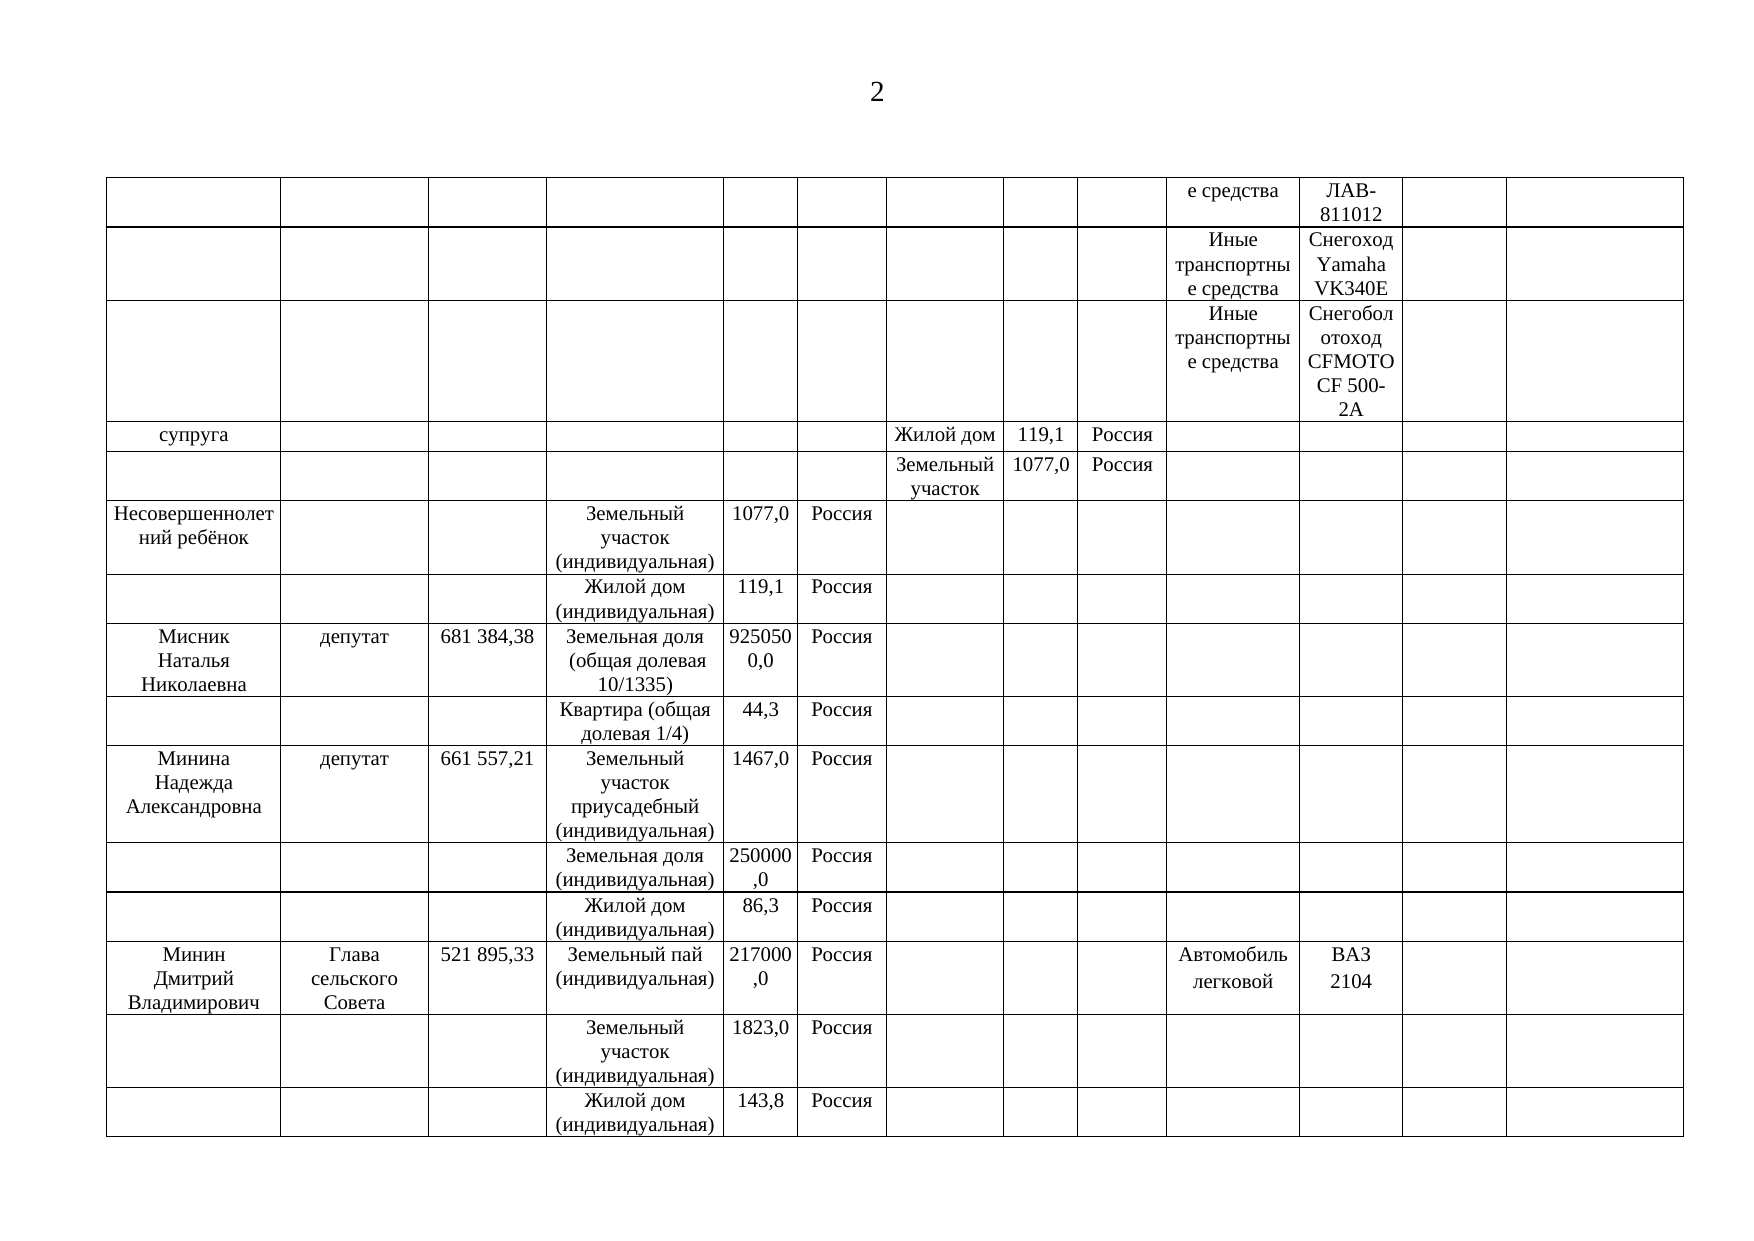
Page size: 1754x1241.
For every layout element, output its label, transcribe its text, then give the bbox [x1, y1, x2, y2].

table_cell [1300, 624, 1402, 696]
table_cell [429, 228, 546, 299]
table_cell [1300, 575, 1402, 623]
table_cell Жилой дом (индивидуальная) [547, 575, 723, 623]
table_cell Земельный участок (индивидуальная) [547, 501, 723, 573]
table_cell [1167, 422, 1299, 451]
table_cell супруга [107, 422, 280, 451]
table_cell Россия [798, 746, 886, 842]
table_cell Снегоболотоход CFMOTO CF 500-2A [1300, 301, 1402, 421]
table_cell [1403, 746, 1506, 842]
table_cell [1300, 697, 1402, 745]
table_cell [724, 301, 797, 421]
table_cell 521 895,33 [429, 942, 546, 1014]
table_cell [1167, 746, 1299, 842]
table_cell [1507, 697, 1683, 745]
table_cell Жилой дом [887, 422, 1003, 451]
table_cell [1004, 843, 1077, 891]
table_cell Автомобиль легковой [1167, 942, 1299, 1014]
table_cell [1300, 746, 1402, 842]
table_cell [1167, 452, 1299, 500]
table_cell [547, 178, 723, 226]
table_cell [107, 228, 280, 299]
table_cell [724, 228, 797, 299]
table_cell [1403, 942, 1506, 1014]
table_cell 681 384,38 [429, 624, 546, 696]
table_cell [1078, 843, 1166, 891]
table_cell [887, 746, 1003, 842]
table_cell [547, 452, 723, 500]
table_cell [429, 422, 546, 451]
table_cell [1507, 501, 1683, 573]
table_cell [1403, 301, 1506, 421]
table_cell Глава сельского Совета [281, 942, 428, 1014]
table_cell Иные транспортные средства [1167, 301, 1299, 421]
table_cell [1403, 697, 1506, 745]
table_cell [429, 843, 546, 891]
table_cell [798, 228, 886, 299]
table_cell Россия [798, 893, 886, 941]
table_cell [1507, 301, 1683, 421]
table_cell [1078, 178, 1166, 226]
table_cell 217000,0 [724, 942, 797, 1014]
table_cell [1403, 893, 1506, 941]
table_cell 1467,0 [724, 746, 797, 842]
table_cell [1300, 501, 1402, 573]
table_cell Минин Дмитрий Владимирович [107, 942, 280, 1014]
table_cell [429, 501, 546, 573]
table_cell [547, 422, 723, 451]
table_cell [1507, 624, 1683, 696]
table_cell Жилой дом (индивидуальная) [547, 893, 723, 941]
table_cell Россия [798, 843, 886, 891]
table_cell Россия [798, 1088, 886, 1136]
table_cell Россия [798, 575, 886, 623]
table_cell Россия [798, 624, 886, 696]
table_cell [887, 942, 1003, 1014]
table_cell депутат [281, 746, 428, 842]
table_cell [798, 301, 886, 421]
table_cell [1167, 697, 1299, 745]
table_cell [281, 452, 428, 500]
table_cell [1167, 1015, 1299, 1087]
table_cell [281, 1088, 428, 1136]
table_cell [429, 697, 546, 745]
table_cell Земельный участок приусадебный (индивидуальная) [547, 746, 723, 842]
table_cell [281, 422, 428, 451]
table_cell [1167, 575, 1299, 623]
table_cell 119,1 [1004, 422, 1077, 451]
table_cell [1004, 697, 1077, 745]
table_cell [1403, 178, 1506, 226]
table_cell [107, 893, 280, 941]
table_cell [1004, 746, 1077, 842]
table_cell [1167, 893, 1299, 941]
table_cell [1300, 422, 1402, 451]
table_cell [281, 575, 428, 623]
table_cell [1078, 942, 1166, 1014]
table_cell [887, 843, 1003, 891]
table_cell [1004, 501, 1077, 573]
table_cell [1300, 843, 1402, 891]
table_cell [281, 178, 428, 226]
table_cell [1507, 575, 1683, 623]
table_cell [724, 422, 797, 451]
table_cell [281, 228, 428, 299]
table_cell [1078, 746, 1166, 842]
table_cell 661 557,21 [429, 746, 546, 842]
table_cell [281, 301, 428, 421]
table_cell Иные транспортные средства [1167, 228, 1299, 299]
table_cell Земельный участок (индивидуальная) [547, 1015, 723, 1087]
table_cell [281, 893, 428, 941]
table_cell [429, 178, 546, 226]
table_cell [724, 452, 797, 500]
table_cell [429, 1015, 546, 1087]
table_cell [1167, 178, 1299, 226]
table_cell [1507, 942, 1683, 1014]
table_cell [887, 228, 1003, 299]
table_cell Россия [798, 1015, 886, 1087]
table_cell [1004, 1088, 1077, 1136]
table_cell 9250500,0 [724, 624, 797, 696]
table_cell [887, 501, 1003, 573]
table_cell [1300, 452, 1402, 500]
table_cell [1403, 1088, 1506, 1136]
table_cell [1004, 1015, 1077, 1087]
table_cell [798, 422, 886, 451]
table_cell [1300, 893, 1402, 941]
table_cell [1507, 178, 1683, 226]
table_cell [887, 301, 1003, 421]
table_cell [887, 178, 1003, 226]
table_cell [1507, 452, 1683, 500]
table_cell [1403, 501, 1506, 573]
table_cell Несовершеннолетний ребёнок [107, 501, 280, 573]
table_cell [1300, 1088, 1402, 1136]
table_cell [798, 452, 886, 500]
table_cell депутат [281, 624, 428, 696]
table_cell [1403, 843, 1506, 891]
table_cell Россия [798, 697, 886, 745]
table_cell [887, 697, 1003, 745]
table_cell [429, 575, 546, 623]
table_cell 44,3 [724, 697, 797, 745]
table_cell [429, 452, 546, 500]
table_cell 143,8 [724, 1088, 797, 1136]
table_cell 1077,0 [724, 501, 797, 573]
table_cell [107, 178, 280, 226]
table_cell 1823,0 [724, 1015, 797, 1087]
table_cell [1300, 1015, 1402, 1087]
table_cell [1167, 501, 1299, 573]
table_cell Жилой дом (индивидуальная) [547, 1088, 723, 1136]
table_cell [887, 624, 1003, 696]
table_cell [1078, 893, 1166, 941]
table_cell [1078, 1015, 1166, 1087]
table_cell [887, 1015, 1003, 1087]
table_cell [107, 452, 280, 500]
table_cell [281, 501, 428, 573]
table_cell [1167, 624, 1299, 696]
table_cell [1004, 178, 1077, 226]
table_cell [1004, 942, 1077, 1014]
table_cell 119,1 [724, 575, 797, 623]
table_cell [1078, 301, 1166, 421]
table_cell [1300, 178, 1402, 226]
table_cell 250000,0 [724, 843, 797, 891]
table_cell [547, 228, 723, 299]
table_cell [1167, 1088, 1299, 1136]
table_cell [887, 893, 1003, 941]
table_cell Минина Надежда Александровна [107, 746, 280, 842]
table_cell [1004, 575, 1077, 623]
table_cell ВАЗ 2104 [1300, 942, 1402, 1014]
table_cell [281, 843, 428, 891]
table_cell Земельный участок [887, 452, 1003, 500]
table_cell Россия [1078, 452, 1166, 500]
table_cell [887, 575, 1003, 623]
table_cell [107, 575, 280, 623]
table_cell [429, 893, 546, 941]
table_cell [1403, 1015, 1506, 1087]
table_cell 86,3 [724, 893, 797, 941]
table_cell [1078, 501, 1166, 573]
table_cell Россия [1078, 422, 1166, 451]
table_cell [1507, 843, 1683, 891]
table_cell [1507, 422, 1683, 451]
table_cell [1403, 228, 1506, 299]
table_cell [1403, 452, 1506, 500]
table_cell [281, 697, 428, 745]
table_cell Мисник Наталья Николаевна [107, 624, 280, 696]
table_cell [1004, 301, 1077, 421]
table_cell [1078, 1088, 1166, 1136]
table_cell [1004, 893, 1077, 941]
table_cell [1078, 575, 1166, 623]
table_cell Земельная доля (общая долевая 10/1335) [547, 624, 723, 696]
table_cell [1403, 422, 1506, 451]
table_cell [1078, 228, 1166, 299]
table_cell Земельный пай (индивидуальная) [547, 942, 723, 1014]
table_cell Земельная доля (индивидуальная) [547, 843, 723, 891]
table_cell [281, 1015, 428, 1087]
table_cell Россия [798, 942, 886, 1014]
table_cell [1507, 893, 1683, 941]
table_cell [724, 178, 797, 226]
table_cell [1078, 624, 1166, 696]
table_cell Снегоход Yamaha VK340E [1300, 228, 1402, 299]
table_cell [429, 1088, 546, 1136]
table_cell [798, 178, 886, 226]
table_cell [107, 697, 280, 745]
table_cell [1507, 1088, 1683, 1136]
table_cell [1078, 697, 1166, 745]
table_cell [1004, 228, 1077, 299]
table_cell [1507, 746, 1683, 842]
table_cell [1403, 575, 1506, 623]
table_cell Россия [798, 501, 886, 573]
table_cell [1167, 843, 1299, 891]
table_cell [107, 301, 280, 421]
table_cell [107, 843, 280, 891]
table_cell [107, 1088, 280, 1136]
table_cell [429, 301, 546, 421]
table_cell [1507, 228, 1683, 299]
table_cell [547, 301, 723, 421]
table_cell [107, 1015, 280, 1087]
table_cell [887, 1088, 1003, 1136]
table_cell [1004, 624, 1077, 696]
table_cell [1507, 1015, 1683, 1087]
table_cell 1077,0 [1004, 452, 1077, 500]
table_cell [1403, 624, 1506, 696]
table_cell Квартира (общая долевая 1/4) [547, 697, 723, 745]
